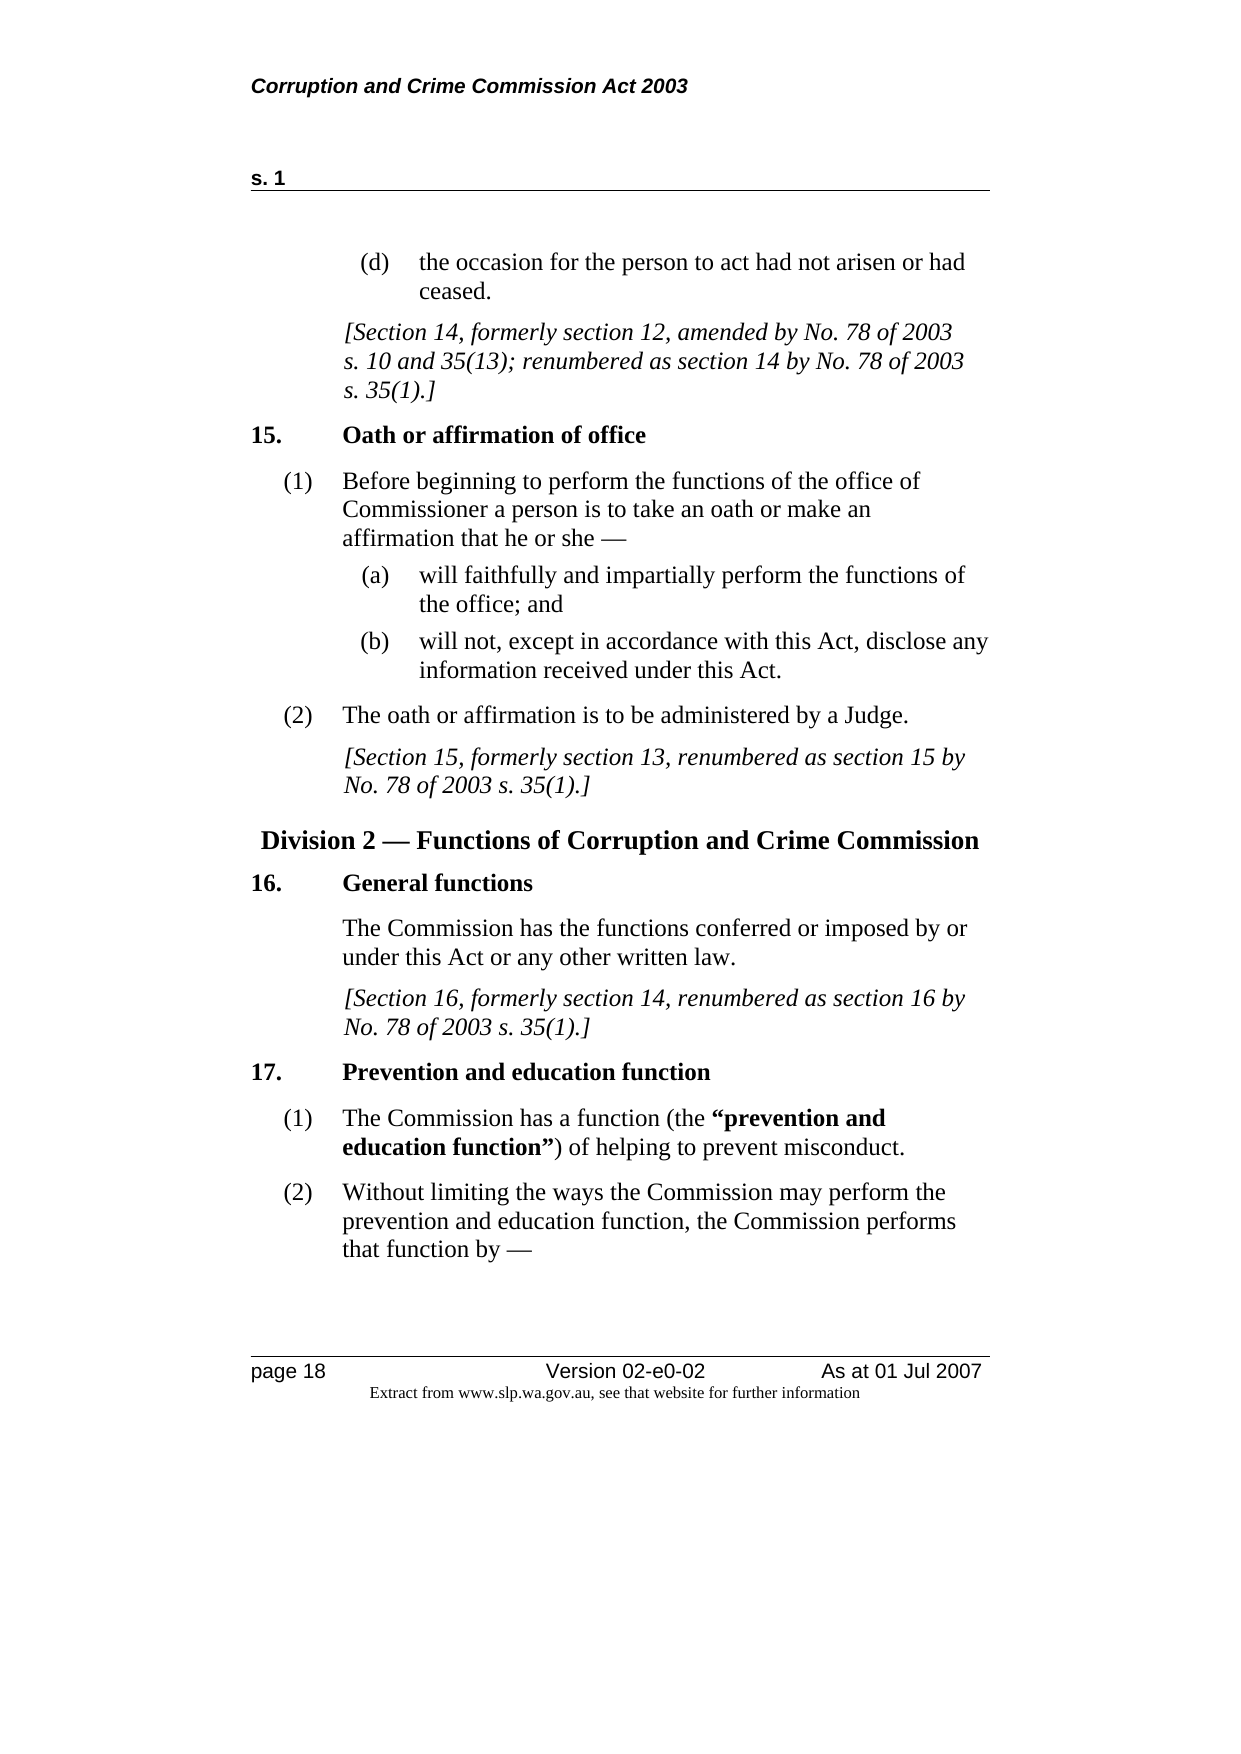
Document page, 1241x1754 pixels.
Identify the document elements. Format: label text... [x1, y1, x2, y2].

subtitle Division 2 — Functions of Corruption and Crime Commission [251, 824, 990, 855]
subtitle 17. Prevention and education function [251, 1057, 990, 1086]
text (1) The Commission has a function (the “prevention and education function”) of helping to prevent misconduct. [251, 1103, 990, 1160]
text (a) will faithfully and impartially perform the functions of the office; and [251, 560, 990, 618]
subtitle 16. General functions [251, 868, 990, 897]
text The Commission has the functions conferred or imposed by or under this Act or any other written law. [251, 913, 990, 971]
text (2) The oath or affirmation is to be administered by a Judge. [251, 700, 990, 729]
text (1) Before beginning to perform the functions of the office of Commissioner a person is to take an oath or make an affirmation that he or she — [251, 466, 990, 552]
subtitle 15. Oath or affirmation of office [251, 420, 990, 449]
text (b) will not, except in accordance with this Act, disclose any information received under this Act. [251, 626, 990, 684]
text (d) the occasion for the person to act had not arisen or had ceased. [251, 247, 990, 305]
text (2) Without limiting the ways the Commission may perform the prevention and education function, the Commission performs that function by — [251, 1177, 990, 1263]
text [Section 16, formerly section 14, renumbered as section 16 by No. 78 of 2003 s. 35(1).] [251, 983, 990, 1041]
text [Section 14, formerly section 12, amended by No. 78 of 2003 s. 10 and 35(13); renumbered as section 14 by No. 78 of 2003 s. 35(1).] [251, 317, 990, 404]
text [Section 15, formerly section 13, renumbered as section 15 by No. 78 of 2003 s. 35(1).] [251, 742, 990, 799]
